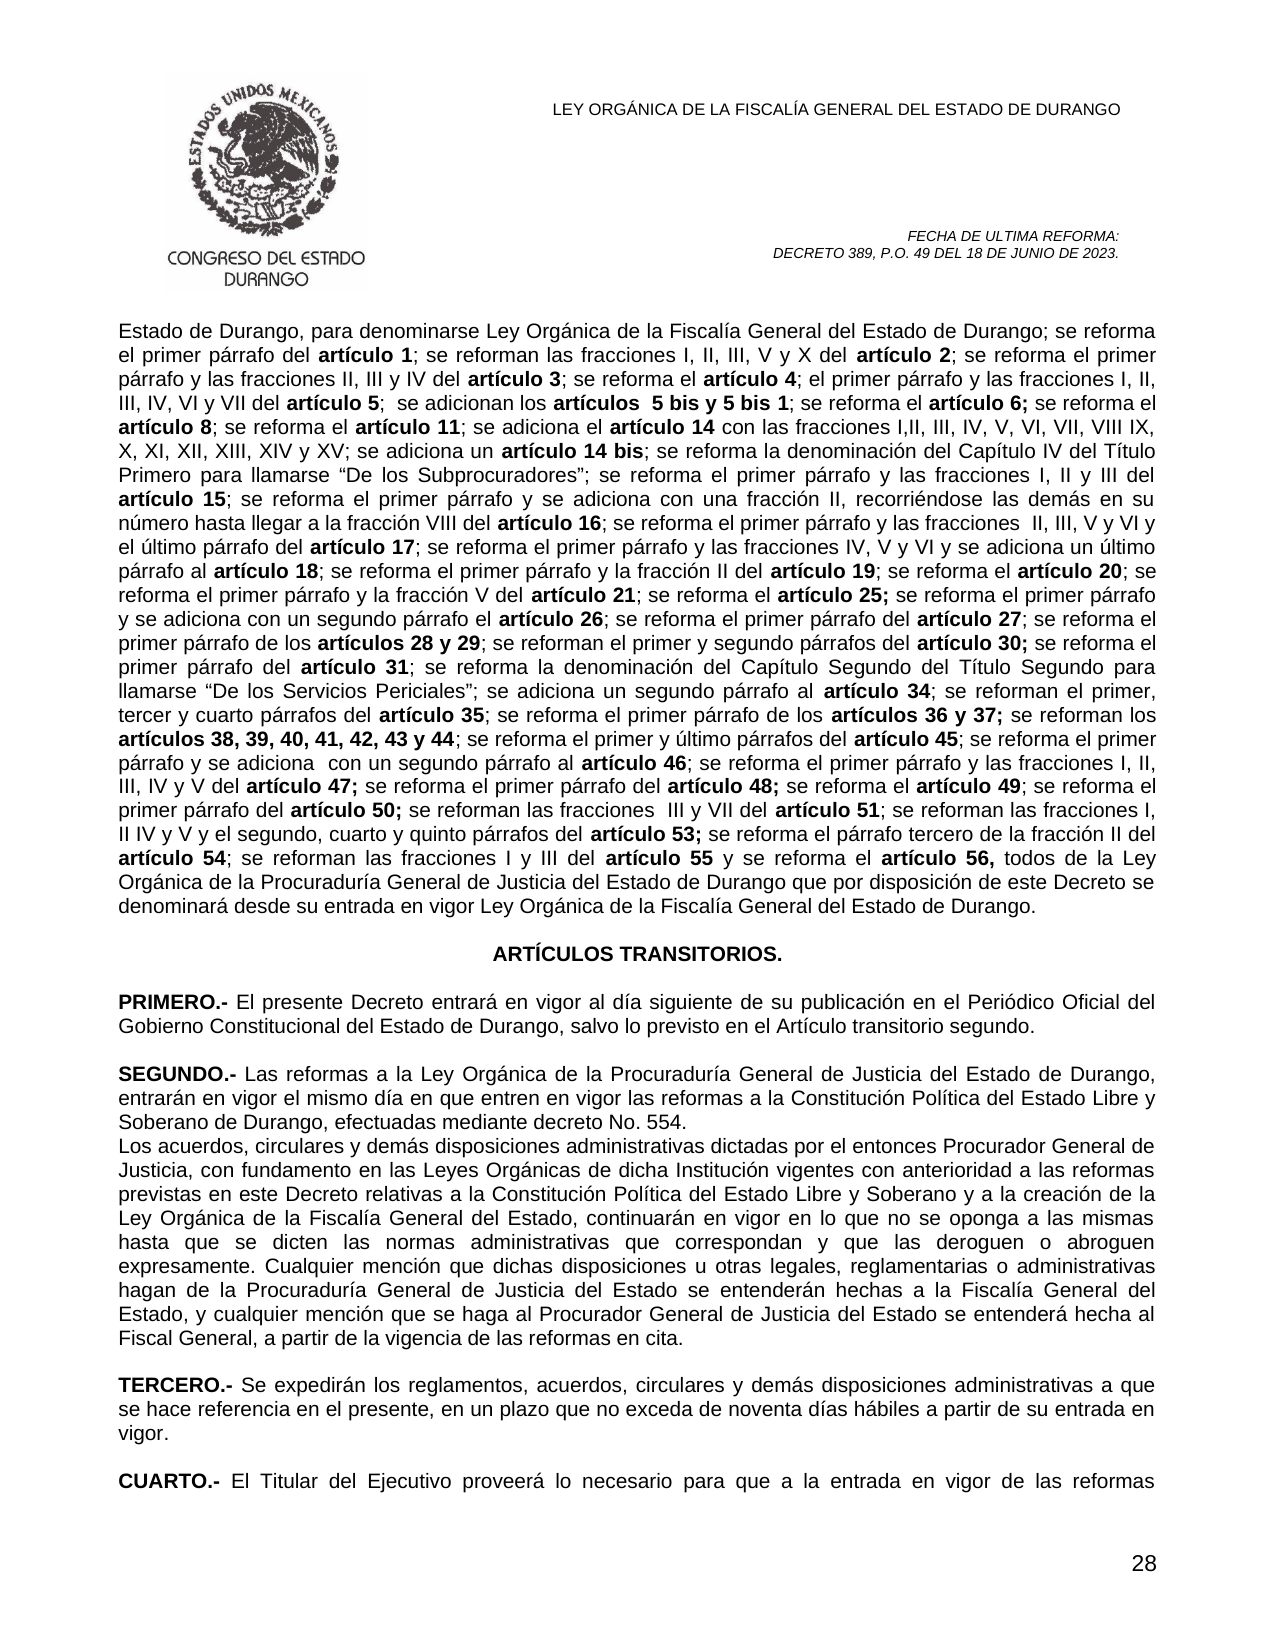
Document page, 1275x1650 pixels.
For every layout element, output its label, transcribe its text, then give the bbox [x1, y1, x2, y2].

picture [163, 73, 367, 293]
text PRIMERO.- El presente Decreto entrará en vigor al día siguiente de su publicación en el Periódico Oficial del Gobierno Constitucional del Estado de Durango, salvo lo previsto en el Artículo transitorio segundo. [118, 990, 1157, 1038]
text TERCERO.- Se expedirán los reglamentos, acuerdos, circulares y demás disposiciones administrativas a que se hace referencia en el presente, en un plazo que no exceda de noventa días hábiles a partir de su entrada en vigor. [118, 1373, 1157, 1445]
text Los acuerdos, circulares y demás disposiciones administrativas dictadas por el entonces Procurador General de Justicia, con fundamento en las Leyes Orgánicas de dicha Institución vigentes con anterioridad a las reformas previstas en este Decreto relativas a la Constitución Política del Estado Libre y Soberano y a la creación de la Ley Orgánica de la Fiscalía General del Estado, continuarán en vigor en lo que no se oponga a las mismas hasta que se dicten las normas administrativas que correspondan y que las deroguen o abroguen expresamente. Cualquier mención que dichas disposiciones u otras legales, reglamentarias o administrativas hagan de la Procuraduría General de Justicia del Estado se entenderán hechas a la Fiscalía General del Estado, y cualquier mención que se haga al Procurador General de Justicia del Estado se entenderá hecha al Fiscal General, a partir de la vigencia de las reformas en cita. [118, 1134, 1157, 1349]
text SEGUNDO.- Las reformas a la Ley Orgánica de la Procuraduría General de Justicia del Estado de Durango, entrarán en vigor el mismo día en que entren en vigor las reformas a la Constitución Política del Estado Libre y Soberano de Durango, efectuadas mediante decreto No. 554. [118, 1062, 1157, 1134]
text ARTÍCULOS TRANSITORIOS. [118, 942, 1157, 966]
